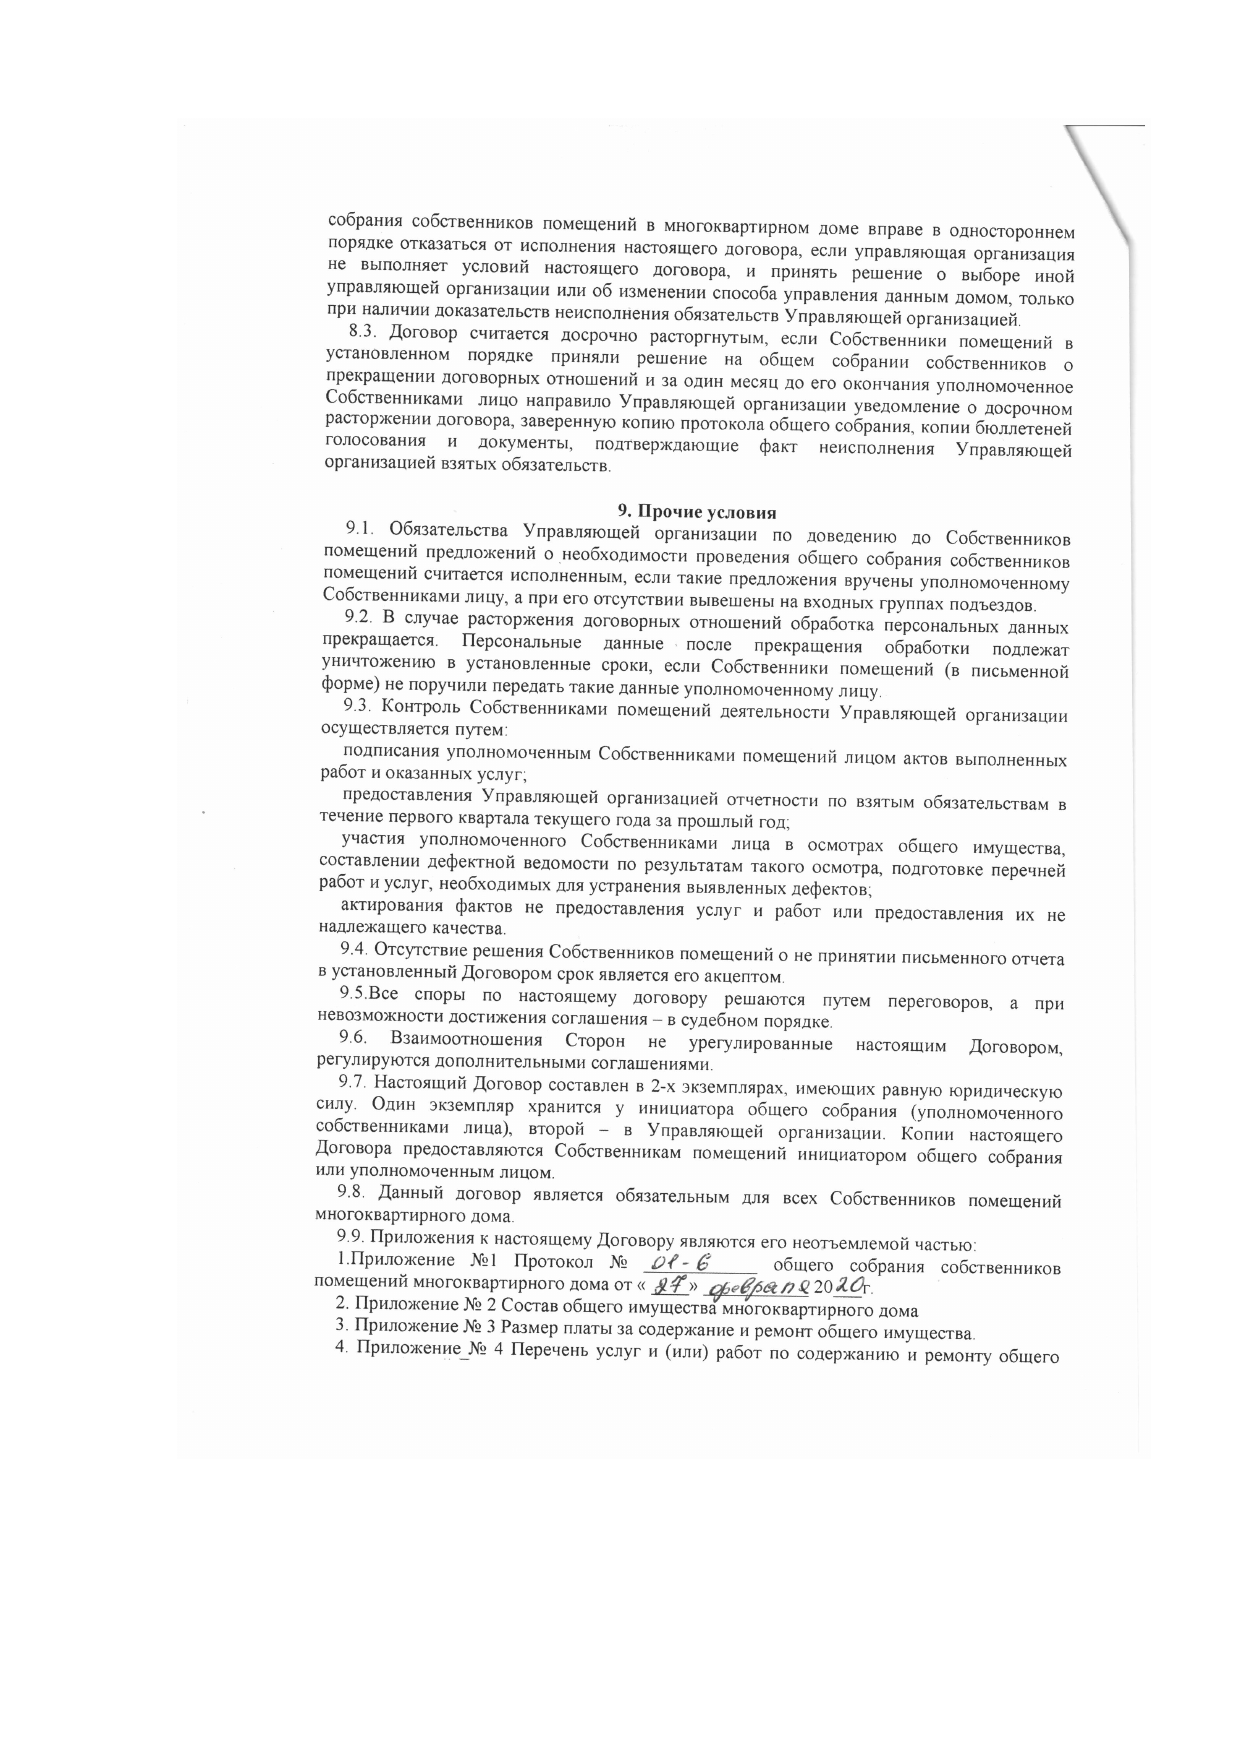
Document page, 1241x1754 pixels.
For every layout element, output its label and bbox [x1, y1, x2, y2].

picture [177, 118, 1151, 1459]
